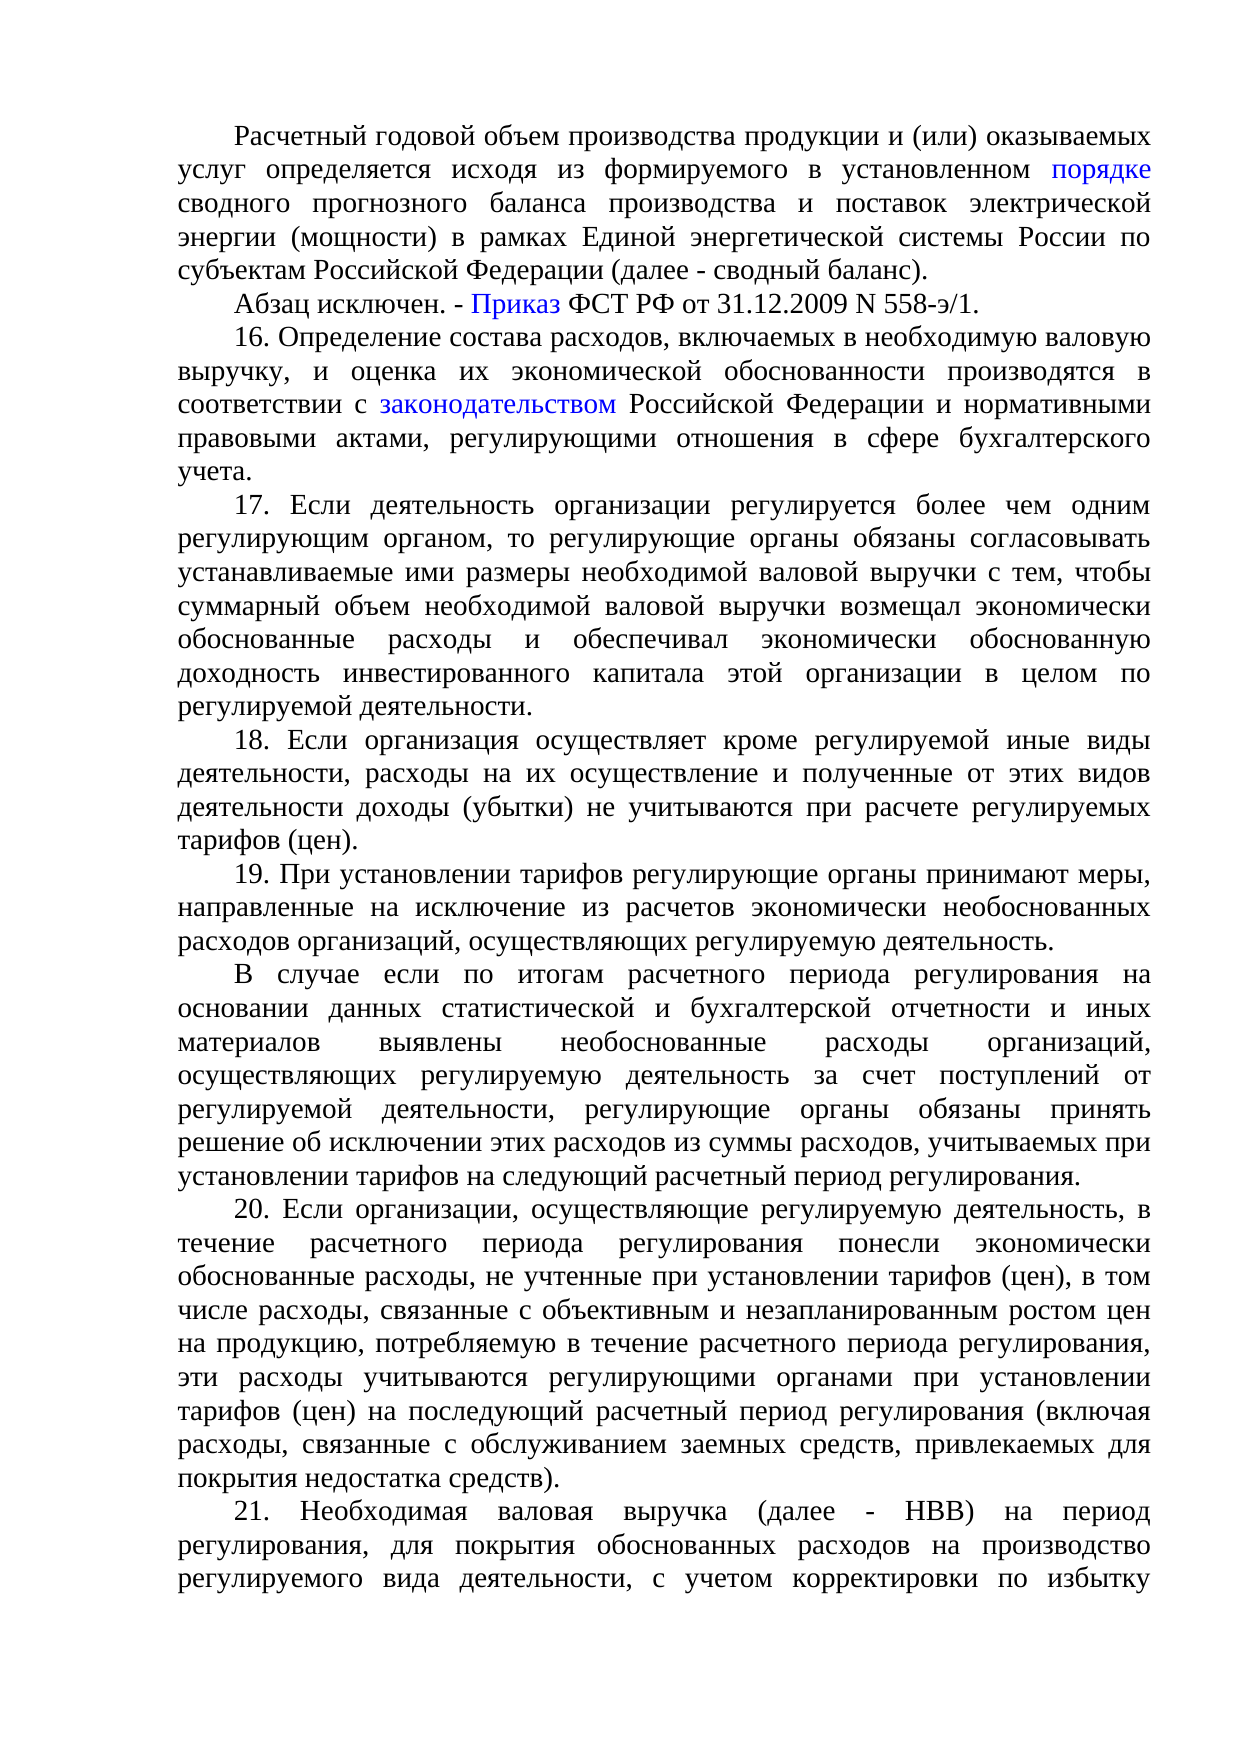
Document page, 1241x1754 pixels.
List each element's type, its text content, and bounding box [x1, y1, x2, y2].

text 19. При установлении тарифов регулирующие органы принимают меры, направленные на исключение из расчетов экономически необоснованных расходов организаций, осуществляющих регулируемую деятельность. [177, 856, 1152, 957]
text Расчетный годовой объем производства продукции и (или) оказываемых услуг определяется исходя из формируемого в установленном порядке сводного прогнозного баланса производства и поставок электрической энергии (мощности) в рамках Единой энергетической системы России по субъектам Российской Федерации (далее - сводный баланс). [177, 118, 1152, 286]
text 18. Если организация осуществляет кроме регулируемой иные виды деятельности, расходы на их осуществление и полученные от этих видов деятельности доходы (убытки) не учитываются при расчете регулируемых тарифов (цен). [177, 722, 1152, 856]
text Абзац исключен. - Приказ ФСТ РФ от 31.12.2009 N 558-э/1. [177, 286, 1152, 319]
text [177, 1493, 1152, 1594]
text 20. Если организации, осуществляющие регулируемую деятельность, в течение расчетного периода регулирования понесли экономически обоснованные расходы, не учтенные при установлении тарифов (цен), в том числе расходы, связанные с объективным и незапланированным ростом цен на продукцию, потребляемую в течение расчетного периода регулирования, эти расходы учитываются регулирующими органами при установлении тарифов (цен) на последующий расчетный период регулирования (включая расходы, связанные с обслуживанием заемных средств, привлекаемых для покрытия недостатка средств). [177, 1191, 1152, 1493]
text В случае если по итогам расчетного периода регулирования на основании данных статистической и бухгалтерской отчетности и иных материалов выявлены необоснованные расходы организаций, осуществляющих регулируемую деятельность за счет поступлений от регулируемой деятельности, регулирующие органы обязаны принять решение об исключении этих расходов из суммы расходов, учитываемых при установлении тарифов на следующий расчетный период регулирования. [177, 957, 1152, 1191]
text 16. Определение состава расходов, включаемых в необходимую валовую выручку, и оценка их экономической обоснованности производятся в соответствии с законодательством Российской Федерации и нормативными правовыми актами, регулирующими отношения в сфере бухгалтерского учета. [177, 319, 1152, 487]
text 17. Если деятельность организации регулируется более чем одним регулирующим органом, то регулирующие органы обязаны согласовывать устанавливаемые ими размеры необходимой валовой выручки с тем, чтобы суммарный объем необходимой валовой выручки возмещал экономически обоснованные расходы и обеспечивал экономически обоснованную доходность инвестированного капитала этой организации в целом по регулируемой деятельности. [177, 487, 1152, 722]
